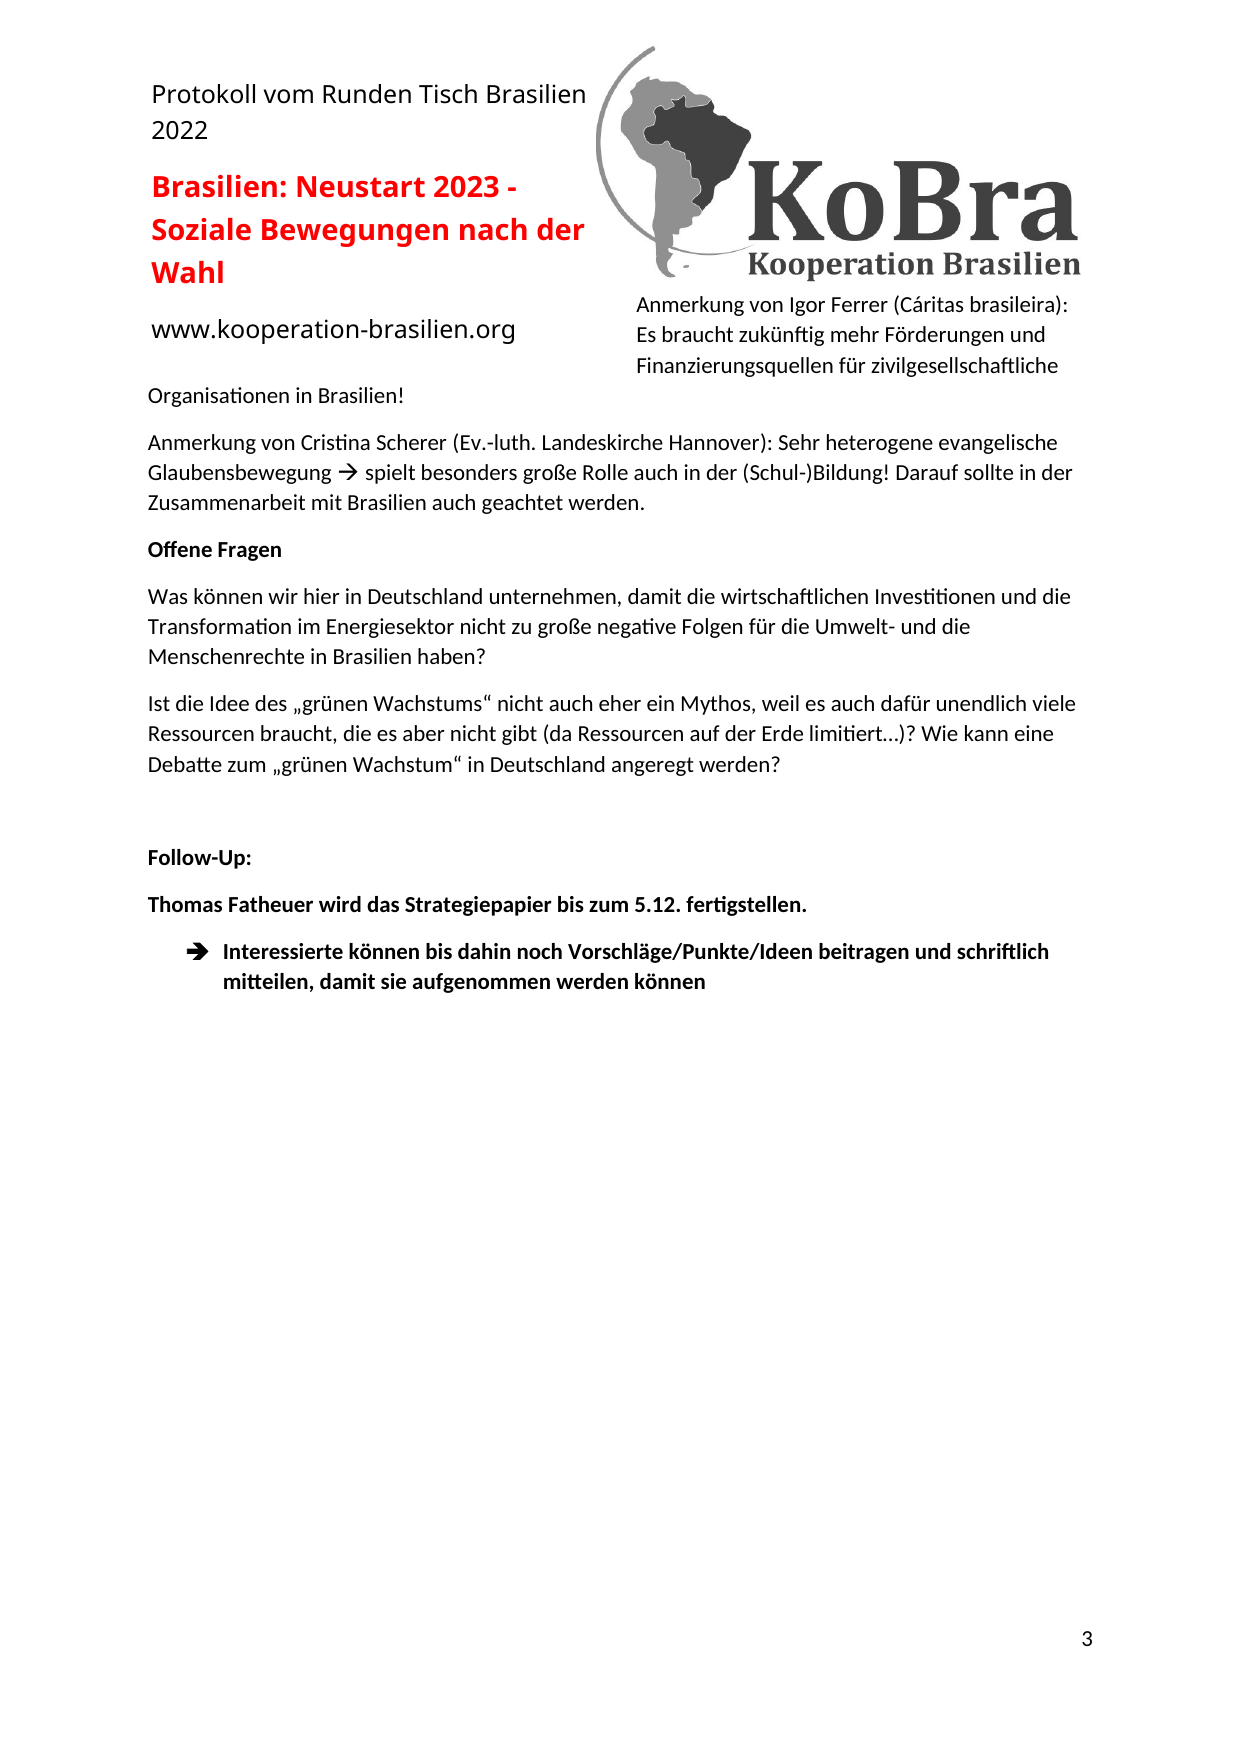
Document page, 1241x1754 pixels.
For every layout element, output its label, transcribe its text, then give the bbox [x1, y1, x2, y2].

text Was können wir hier in Deutschland unternehmen, damit die wirtschaftlichen Investitionen und die Transformation im Energiesektor nicht zu große negative Folgen für die Umwelt- und die Menschenrechte in Brasilien haben? [148, 582, 1093, 671]
text Offene Fragen [148, 535, 1093, 563]
text Anmerkung von Cristina Scherer (Ev.-luth. Landeskirche Hannover): Sehr heterogene evangelische Glaubensbewegung spielt besonders große Rolle auch in der (Schul-)Bildung! Darauf sollte in der Zusammenarbeit mit Brasilien auch geachtet werden. [148, 428, 1093, 516]
picture [591, 34, 1094, 289]
list Interessierte können bis dahin noch Vorschläge/Punkte/Ideen beitragen und schriftlich mitteilen, damit sie aufgenommen werden können [185, 937, 1093, 996]
text Thomas Fatheuer wird das Strategiepapier bis zum 5.12. fertigstellen. [148, 890, 1093, 918]
text Ist die Idee des „grünen Wachstums“ nicht auch eher ein Mythos, weil es auch dafür unendlich viele Ressourcen braucht, die es aber nicht gibt (da Ressourcen auf der Erde limitiert…)? Wie kann eine Debatte zum „grünen Wachstum“ in Deutschland angeregt werden? [148, 689, 1093, 778]
text Follow-Up: [148, 843, 1093, 872]
text Anmerkung von Igor Ferrer (Cáritas brasileira): Es braucht zukünftig mehr Förderungen und Finanzierungsquellen für zivilgesellschaftliche Organisationen in Brasilien! [148, 148, 1093, 409]
